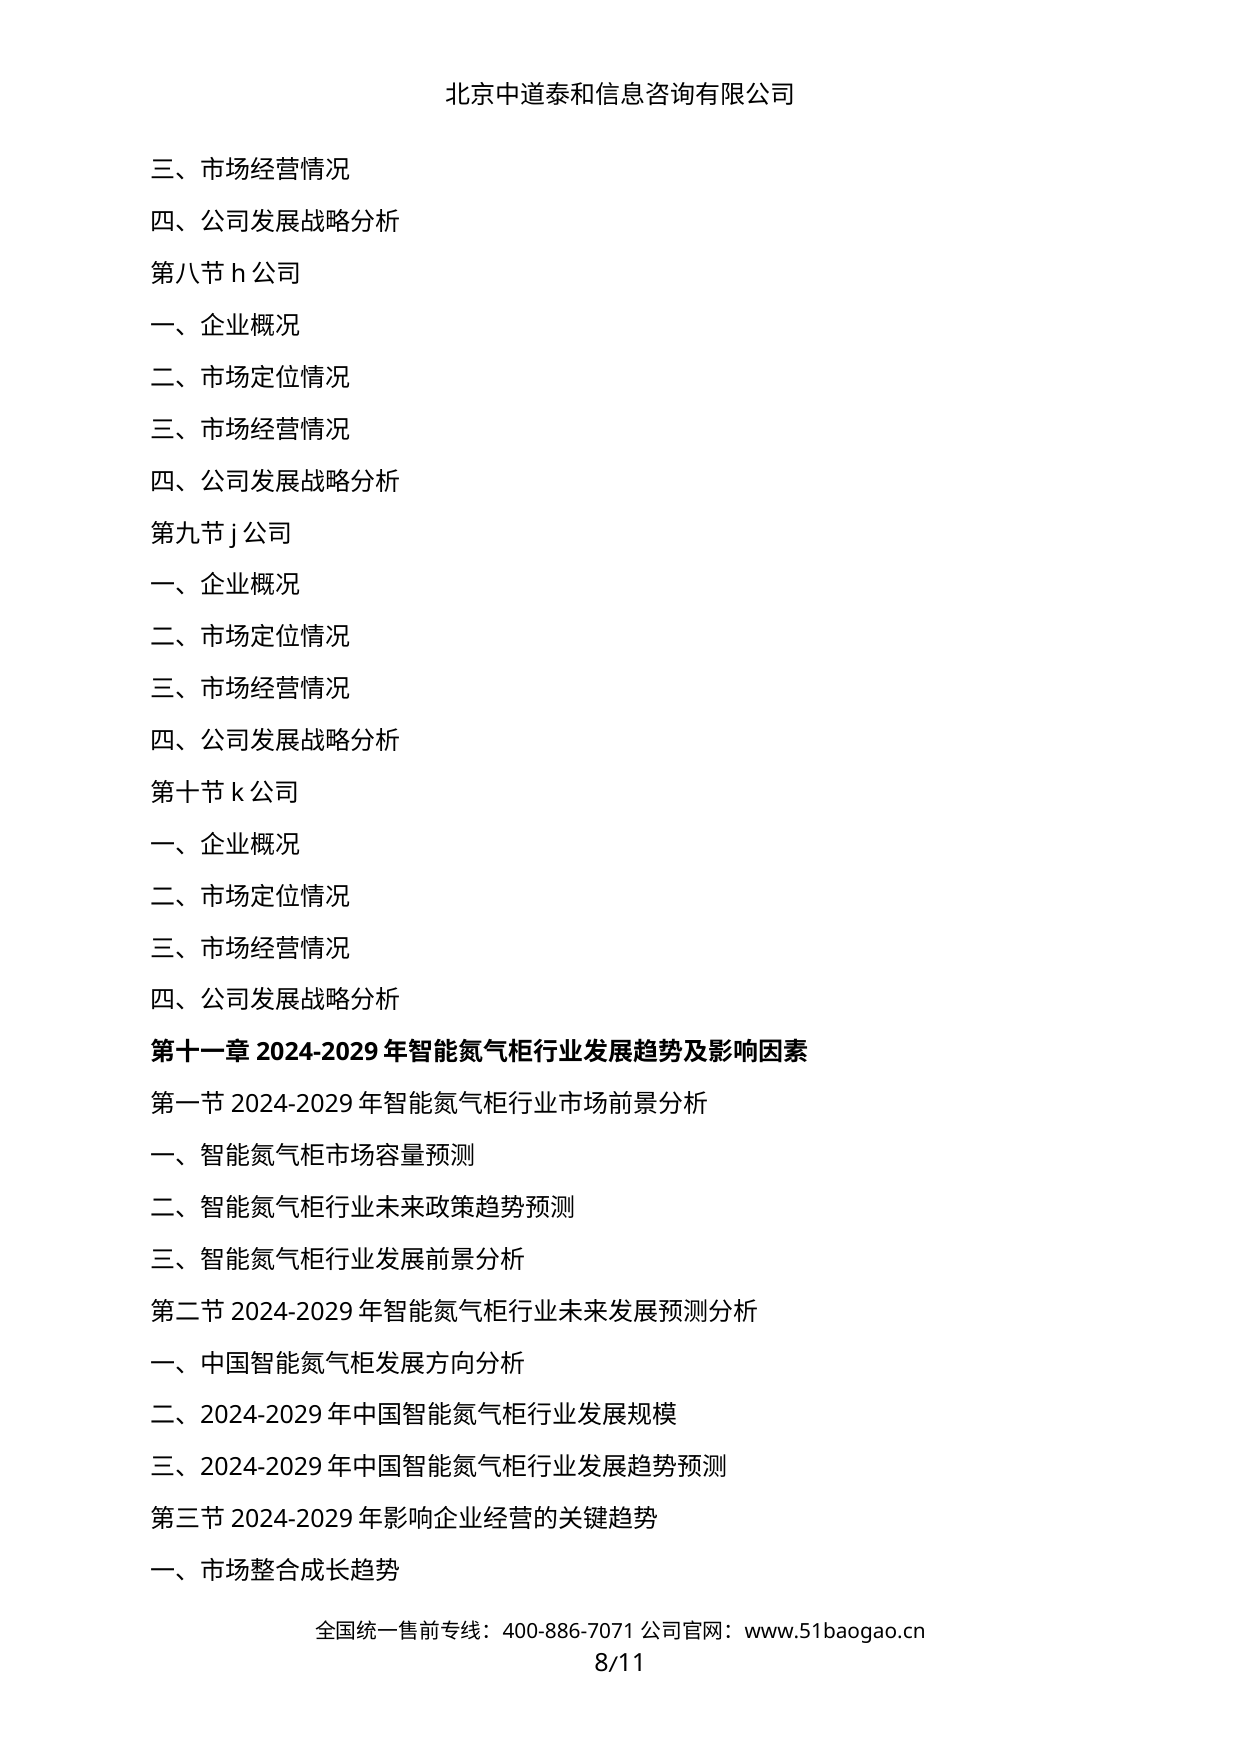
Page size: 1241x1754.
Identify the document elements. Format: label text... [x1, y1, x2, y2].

text 三、市场经营情况 [150, 669, 1090, 705]
text 四、公司发展战略分析 [150, 721, 1090, 757]
text 第十节 k公司 [150, 772, 1090, 809]
text 三、2024-2029年中国智能氮气柜行业发展趋势预测 [150, 1447, 1090, 1483]
text 二、市场定位情况 [150, 876, 1090, 912]
text 二、市场定位情况 [150, 357, 1090, 394]
text 一、企业概况 [150, 565, 1090, 601]
text 一、市场整合成长趋势 [150, 1551, 1090, 1587]
text 一、企业概况 [150, 306, 1090, 342]
text 二、智能氮气柜行业未来政策趋势预测 [150, 1187, 1090, 1224]
text 第三节 2024-2029年影响企业经营的关键趋势 [150, 1499, 1090, 1535]
text 二、市场定位情况 [150, 617, 1090, 653]
text 第一节 2024-2029年智能氮气柜行业市场前景分析 [150, 1084, 1090, 1120]
text 一、企业概况 [150, 824, 1090, 861]
text 第九节 j公司 [150, 513, 1090, 549]
text 第十一章 2024-2029年智能氮气柜行业发展趋势及影响因素 [150, 1032, 1090, 1068]
text 三、市场经营情况 [150, 928, 1090, 964]
text 三、市场经营情况 [150, 409, 1090, 446]
text 四、公司发展战略分析 [150, 980, 1090, 1016]
text 三、智能氮气柜行业发展前景分析 [150, 1239, 1090, 1276]
text 四、公司发展战略分析 [150, 461, 1090, 497]
text 第二节 2024-2029年智能氮气柜行业未来发展预测分析 [150, 1291, 1090, 1327]
text 三、市场经营情况 [150, 150, 1090, 186]
text 一、智能氮气柜市场容量预测 [150, 1136, 1090, 1172]
text 一、中国智能氮气柜发展方向分析 [150, 1343, 1090, 1379]
text 四、公司发展战略分析 [150, 202, 1090, 238]
text 第八节 h公司 [150, 254, 1090, 290]
text 二、2024-2029年中国智能氮气柜行业发展规模 [150, 1395, 1090, 1431]
